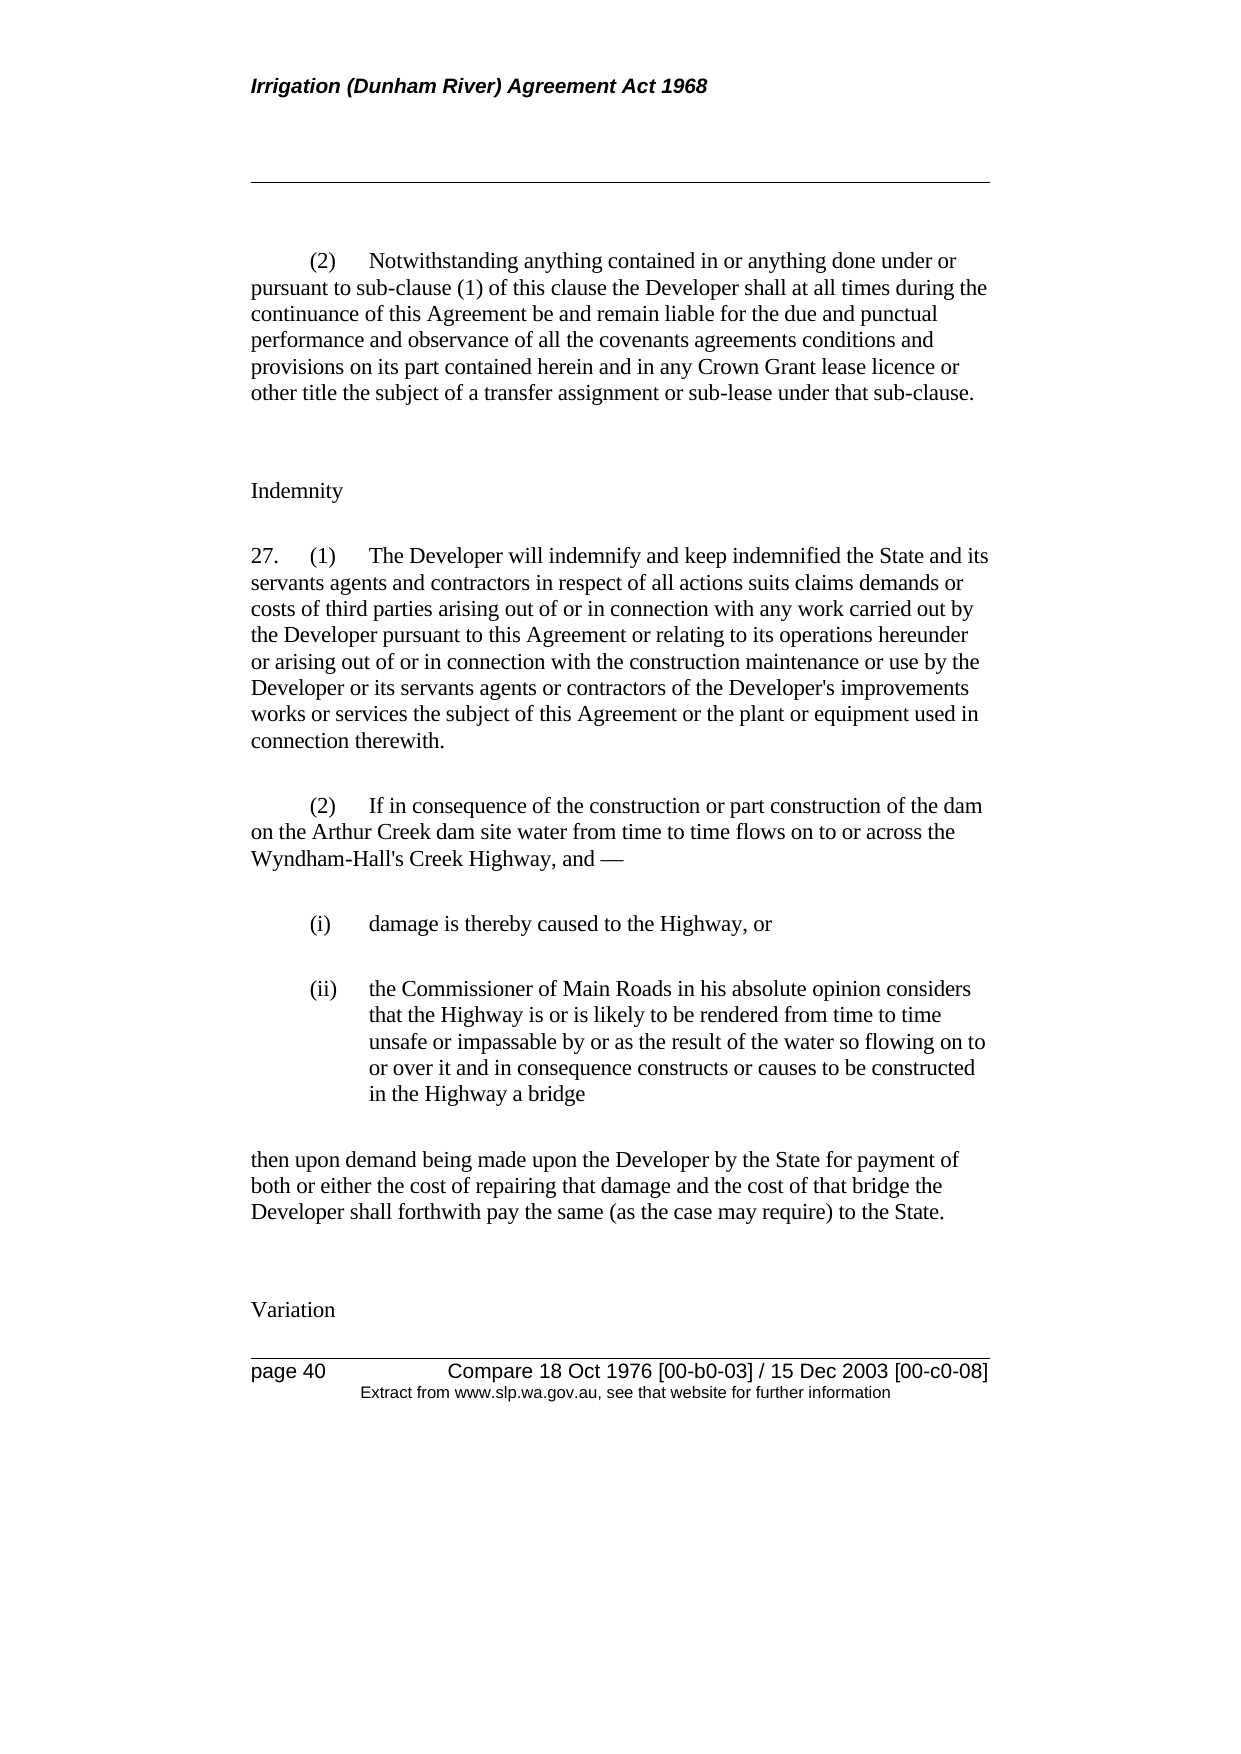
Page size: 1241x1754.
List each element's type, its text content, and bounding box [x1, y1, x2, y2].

text (2) If in consequence of the construction or part construction of the dam on the Arthur Creek dam site water from time to time flows on to or across the Wyndham-Hall's Creek Highway, and — [251, 792, 990, 871]
text (i) damage is thereby caused to the Highway, or [251, 910, 990, 936]
text (2) Notwithstanding anything contained in or anything done under or pursuant to sub-clause (1) of this clause the Developer shall at all times during the continuance of this Agreement be and remain liable for the due and punctual performance and observance of all the covenants agreements conditions and provisions on its part contained herein and in any Crown Grant lease licence or other title the subject of a transfer assignment or sub-lease under that sub-clause. [251, 247, 990, 406]
text Variation [251, 1296, 990, 1323]
text Indemnity [251, 477, 990, 503]
text (ii) the Commissioner of Main Roads in his absolute opinion considers that the Highway is or is likely to be rendered from time to time unsafe or impassable by or as the result of the water so flowing on to or over it and in consequence constructs or causes to be constructed in the Highway a bridge [251, 975, 990, 1107]
text then upon demand being made upon the Developer by the State for payment of both or either the cost of repairing that damage and the cost of that bridge the Developer shall forthwith pay the same (as the case may require) to the State. [251, 1146, 990, 1225]
text 27. (1) The Developer will indemnify and keep indemnified the State and its servants agents and contractors in respect of all actions suits claims demands or costs of third parties arising out of or in connection with any work carried out by the Developer pursuant to this Agreement or relating to its operations hereunder or arising out of or in connection with the construction maintenance or use by the Developer or its servants agents or contractors of the Developer's improvements works or services the subject of this Agreement or the plant or equipment used in connection therewith. [251, 542, 990, 753]
